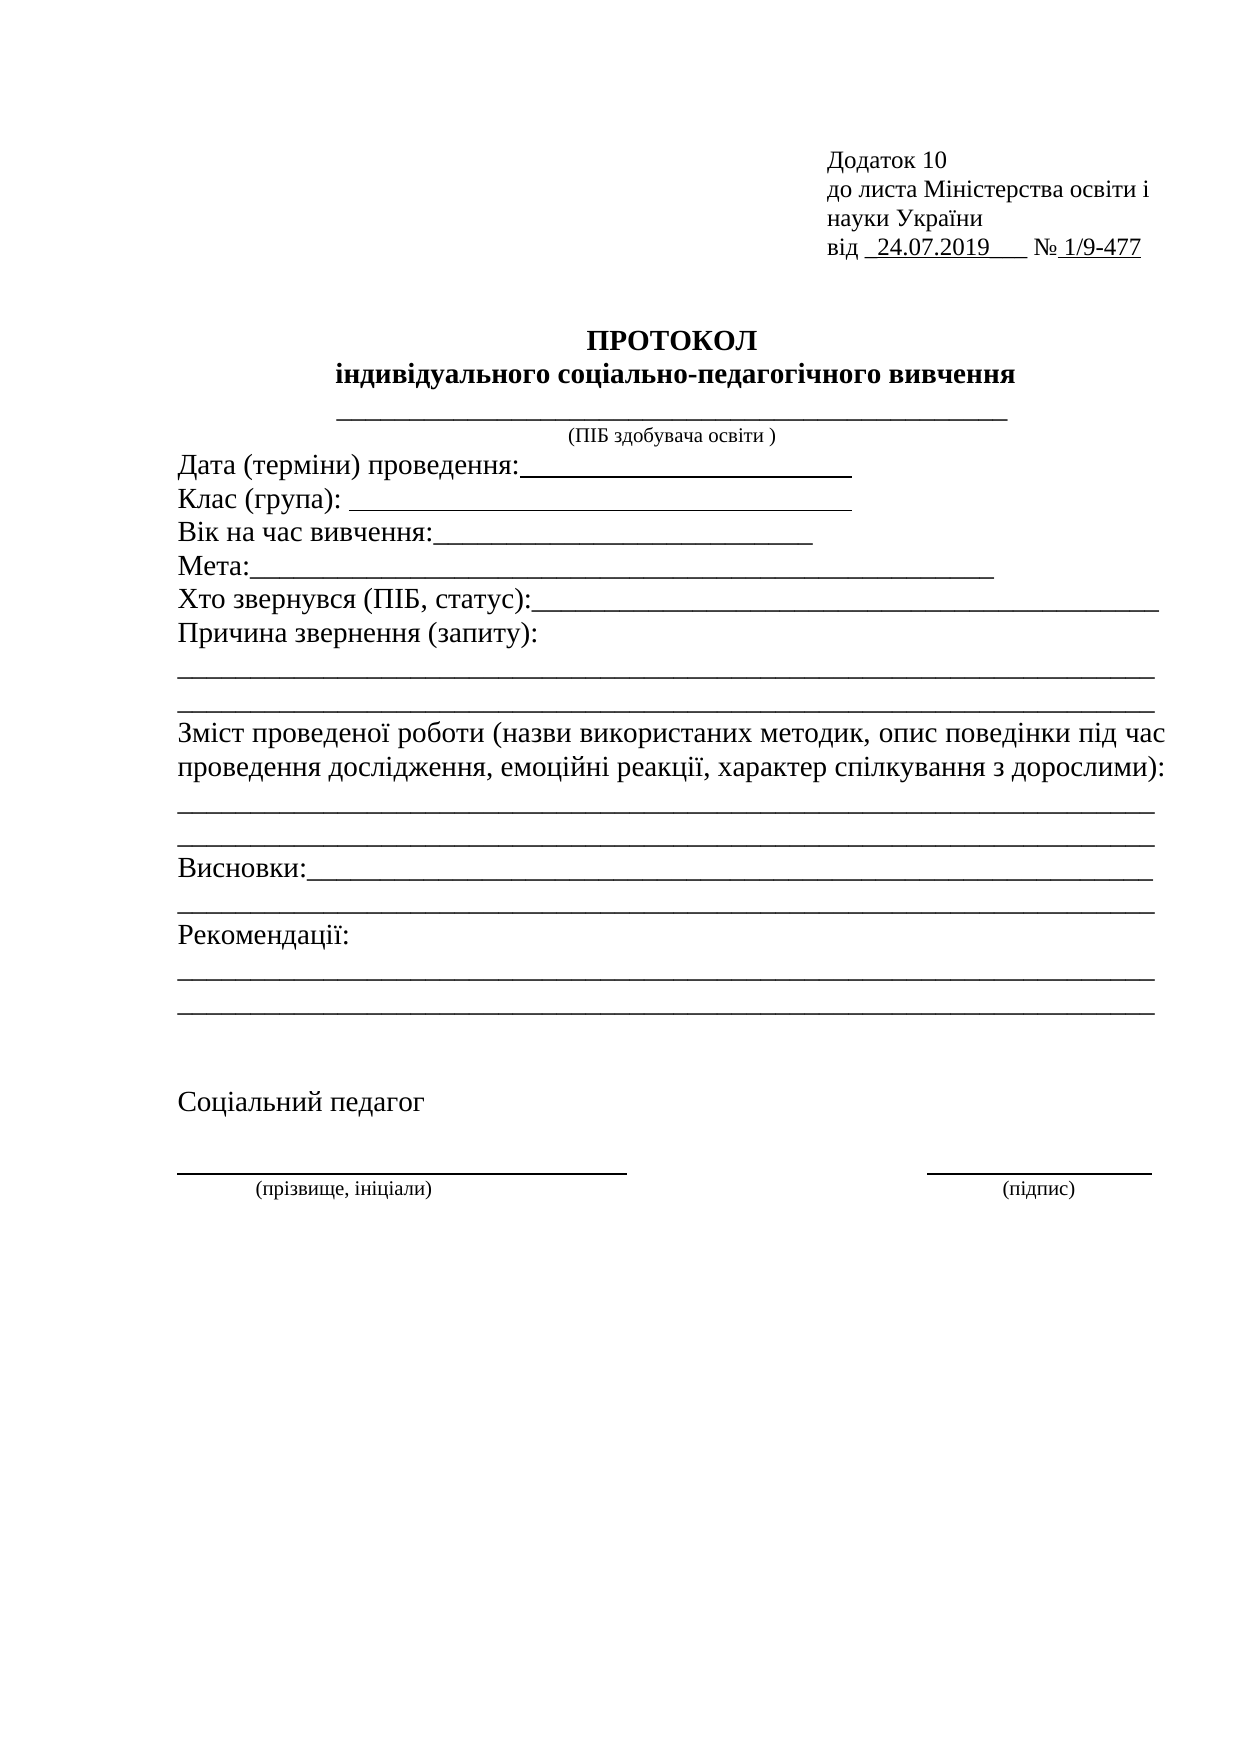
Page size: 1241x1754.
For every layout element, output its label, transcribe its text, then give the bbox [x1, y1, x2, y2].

text від _24.07.2019___ № 1/9-477 [827, 232, 1167, 260]
text ______________________________________________________________________________________________________________________________________ [177, 648, 1167, 716]
text (ПІБ здобувача освіти ) [177, 423, 1167, 447]
text Соціальний педагог [177, 1084, 1167, 1118]
text ______________________________________________ [177, 390, 1167, 423]
text індивідуального соціально-педагогічного вивчення [177, 356, 1167, 390]
text ______________________________________________________________________________________________________________________________________ [177, 950, 1167, 1017]
text Причина звернення (запиту): [177, 615, 1167, 648]
text Клас (група): [177, 481, 1167, 514]
text Вік на час вивчення:__________________________ [177, 514, 1167, 548]
text Додаток 10 [753, 145, 1167, 174]
text до листа Міністерства освіти і [827, 174, 1167, 203]
text Рекомендації: [177, 917, 1167, 950]
text Мета:___________________________________________________ [177, 548, 1167, 581]
text ПРОТОКОЛ [177, 323, 1167, 356]
text Зміст проведеної роботи (назви використаних методик, опис поведінки під час проведення дослідження, емоційні реакції, характер спілкування з дорослими): [177, 716, 1167, 783]
text Хто звернувся (ПІБ, статус):___________________________________________ [177, 581, 1167, 615]
text науки України [827, 203, 1167, 232]
text (прізвище, ініціали) (підпис) [177, 1176, 1167, 1200]
text Дата (терміни) проведення: [177, 447, 1167, 481]
text ______________________________________________________________________________________________________________________________________Висновки:_____________________________________________________________________________________________________________________________ [177, 783, 1167, 917]
